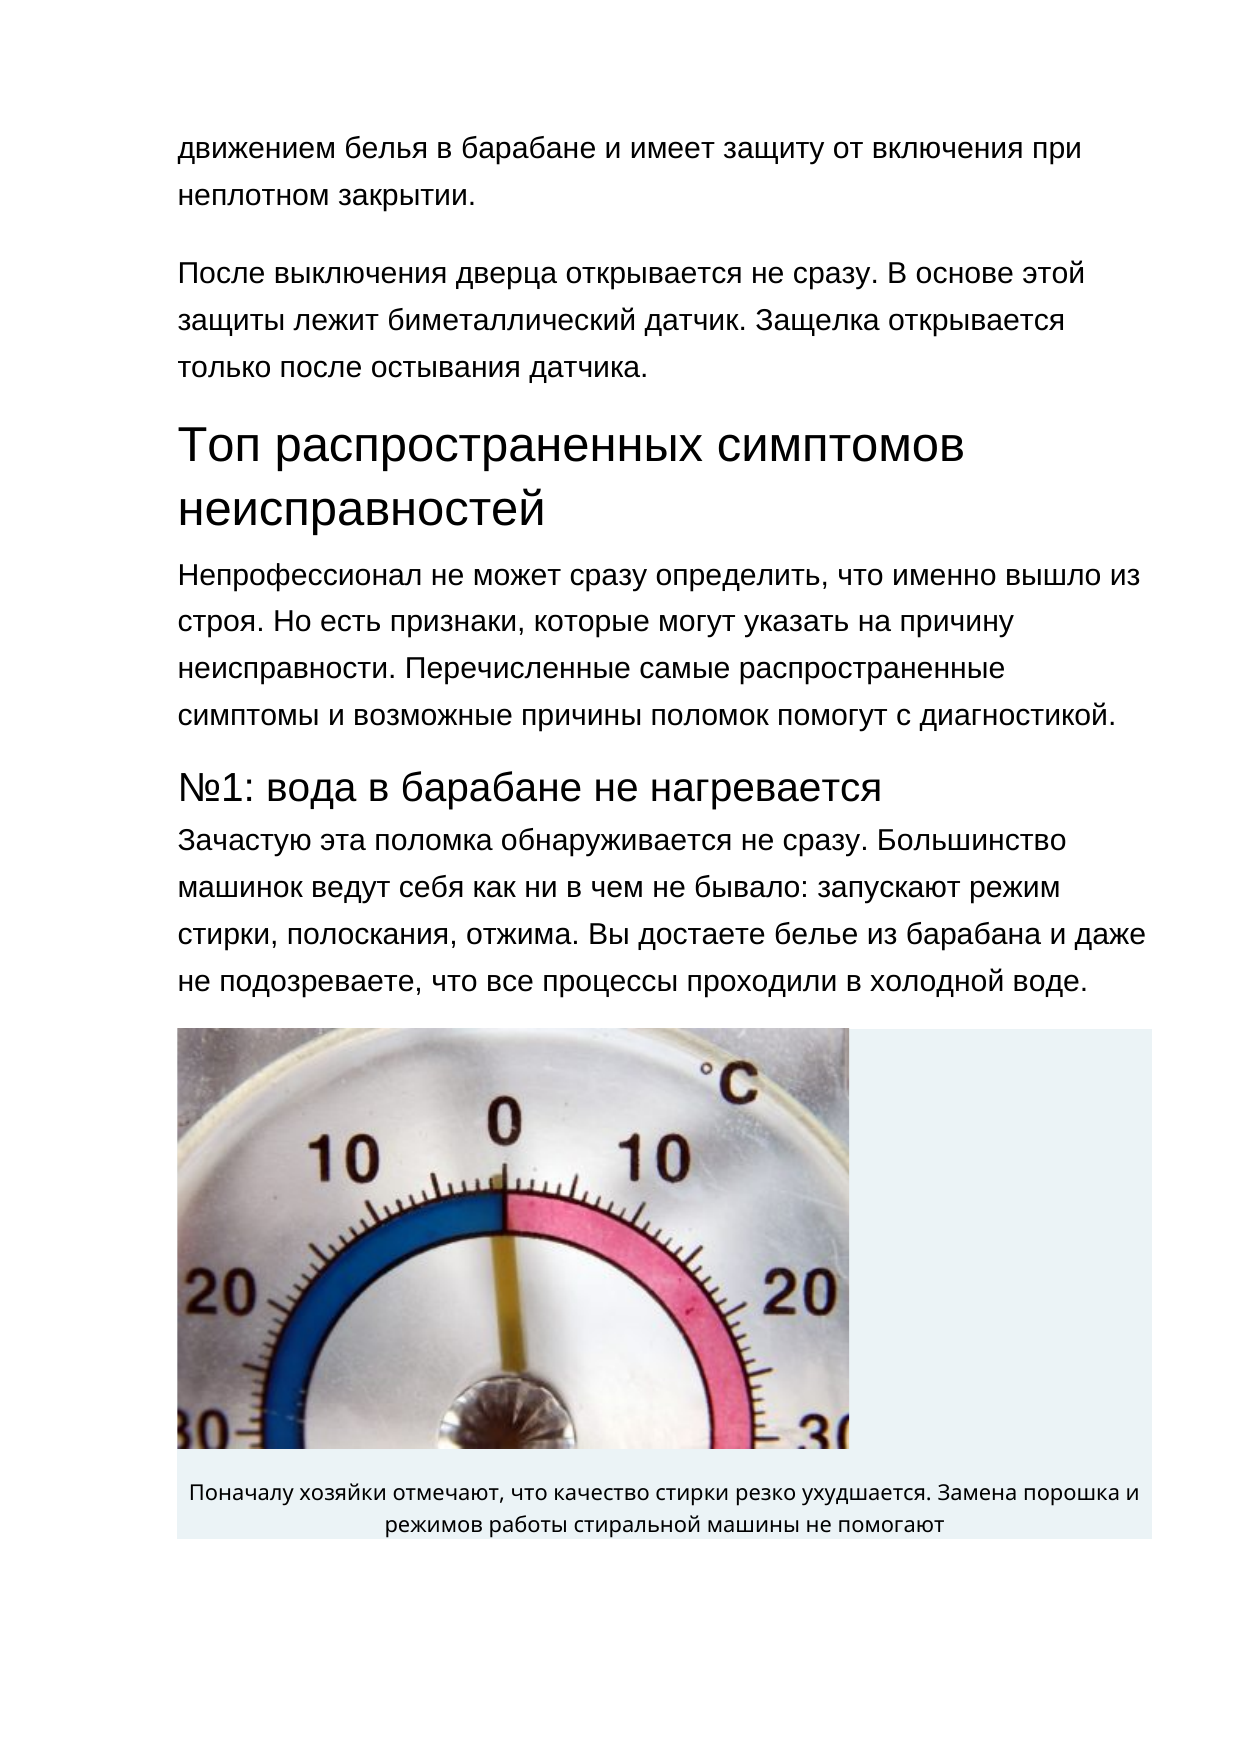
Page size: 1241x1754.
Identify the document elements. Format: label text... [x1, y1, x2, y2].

subtitle №1: вода в барабане не нагревается [177, 763, 1152, 810]
text Поначалу хозяйки отмечают, что качество стирки резко ухудшается. Замена порошка и режимов работы стиральной машины не помогают [177, 1474, 1152, 1539]
text После выключения дверца открывается не сразу. В основе этой защиты лежит биметаллический датчик. Защелка открывается только после остывания датчика. [177, 243, 1152, 384]
text Зачастую эта поломка обнаруживается не сразу. Большинство машинок ведут себя как ни в чем не бывало: запускают режим стирки, полоскания, отжима. Вы достаете белье из барабана и даже не подозреваете, что все процессы проходили в холодной воде. [177, 810, 1152, 997]
picture [177, 1028, 850, 1449]
subtitle Топ распространенных симптомов неисправностей [177, 415, 1152, 536]
text Непрофессионал не может сразу определить, что именно вышло из строя. Но есть признаки, которые могут указать на причину неисправности. Перечисленные самые распространенные симптомы и возможные причины поломок помогут с диагностикой. [177, 544, 1152, 732]
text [177, 118, 1152, 212]
